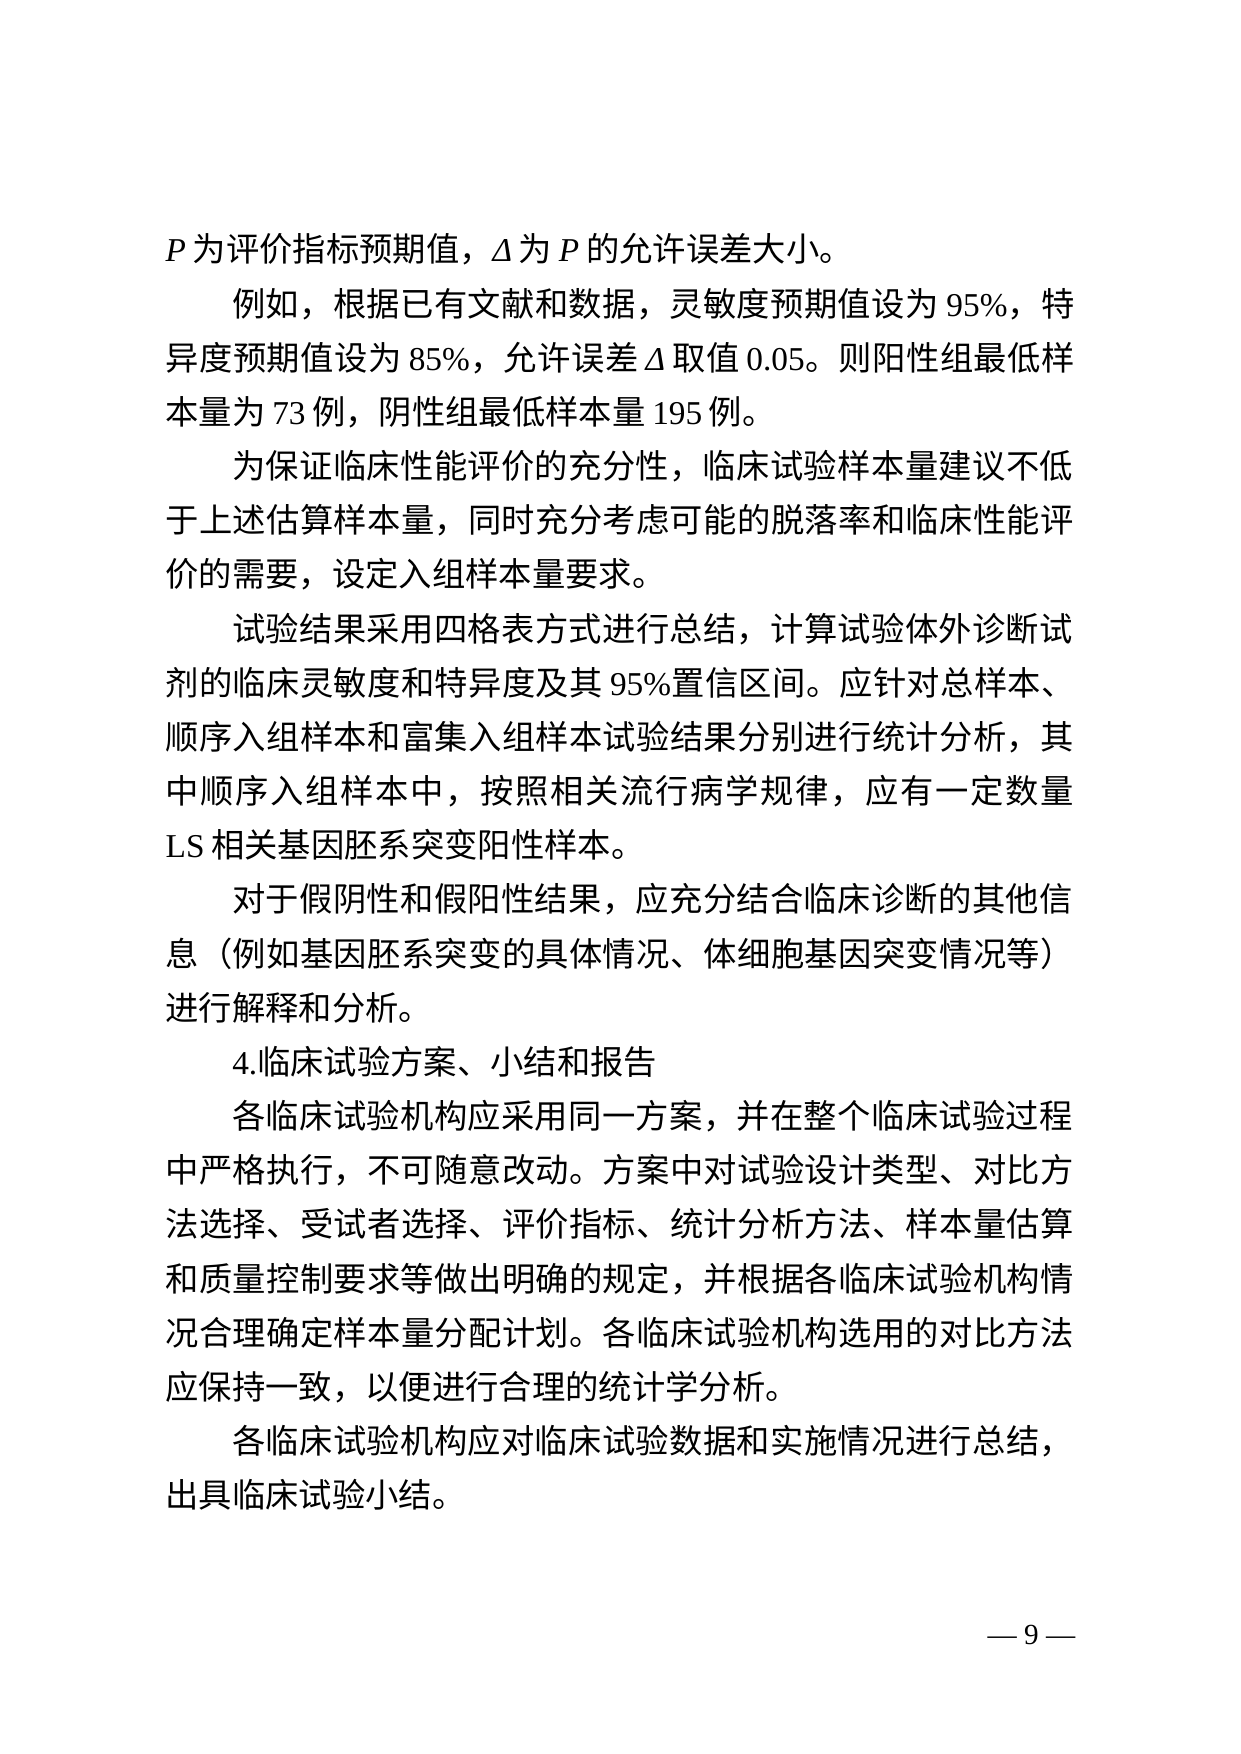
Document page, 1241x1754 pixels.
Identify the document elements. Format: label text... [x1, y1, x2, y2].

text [165, 218, 1075, 273]
text 试验结果采用四格表方式进行总结，计算试验体外诊断试剂的临床灵敏度和特异度及其95%置信区间。应针对总样本、顺序入组样本和富集入组样本试验结果分别进行统计分析，其中顺序入组样本中，按照相关流行病学规律，应有一定数量LS相关基因胚系突变阳性样本。 [165, 598, 1075, 868]
text 各临床试验机构应对临床试验数据和实施情况进行总结，出具临床试验小结。 [165, 1410, 1075, 1518]
text 例如，根据已有文献和数据，灵敏度预期值设为95%，特异度预期值设为85%，允许误差Δ取值0.05。则阳性组最低样本量为73例，阴性组最低样本量195例。 [165, 273, 1075, 435]
text 为保证临床性能评价的充分性，临床试验样本量建议不低于上述估算样本量，同时充分考虑可能的脱落率和临床性能评价的需要，设定入组样本量要求。 [165, 435, 1075, 598]
text 各临床试验机构应采用同一方案，并在整个临床试验过程中严格执行，不可随意改动。方案中对试验设计类型、对比方法选择、受试者选择、评价指标、统计分析方法、样本量估算和质量控制要求等做出明确的规定，并根据各临床试验机构情况合理确定样本量分配计划。各临床试验机构选用的对比方法应保持一致，以便进行合理的统计学分析。 [165, 1085, 1075, 1410]
text 4.临床试验方案、小结和报告 [165, 1031, 1075, 1085]
text 对于假阴性和假阳性结果，应充分结合临床诊断的其他信息（例如基因胚系突变的具体情况、体细胞基因突变情况等）进行解释和分析。 [165, 868, 1075, 1031]
